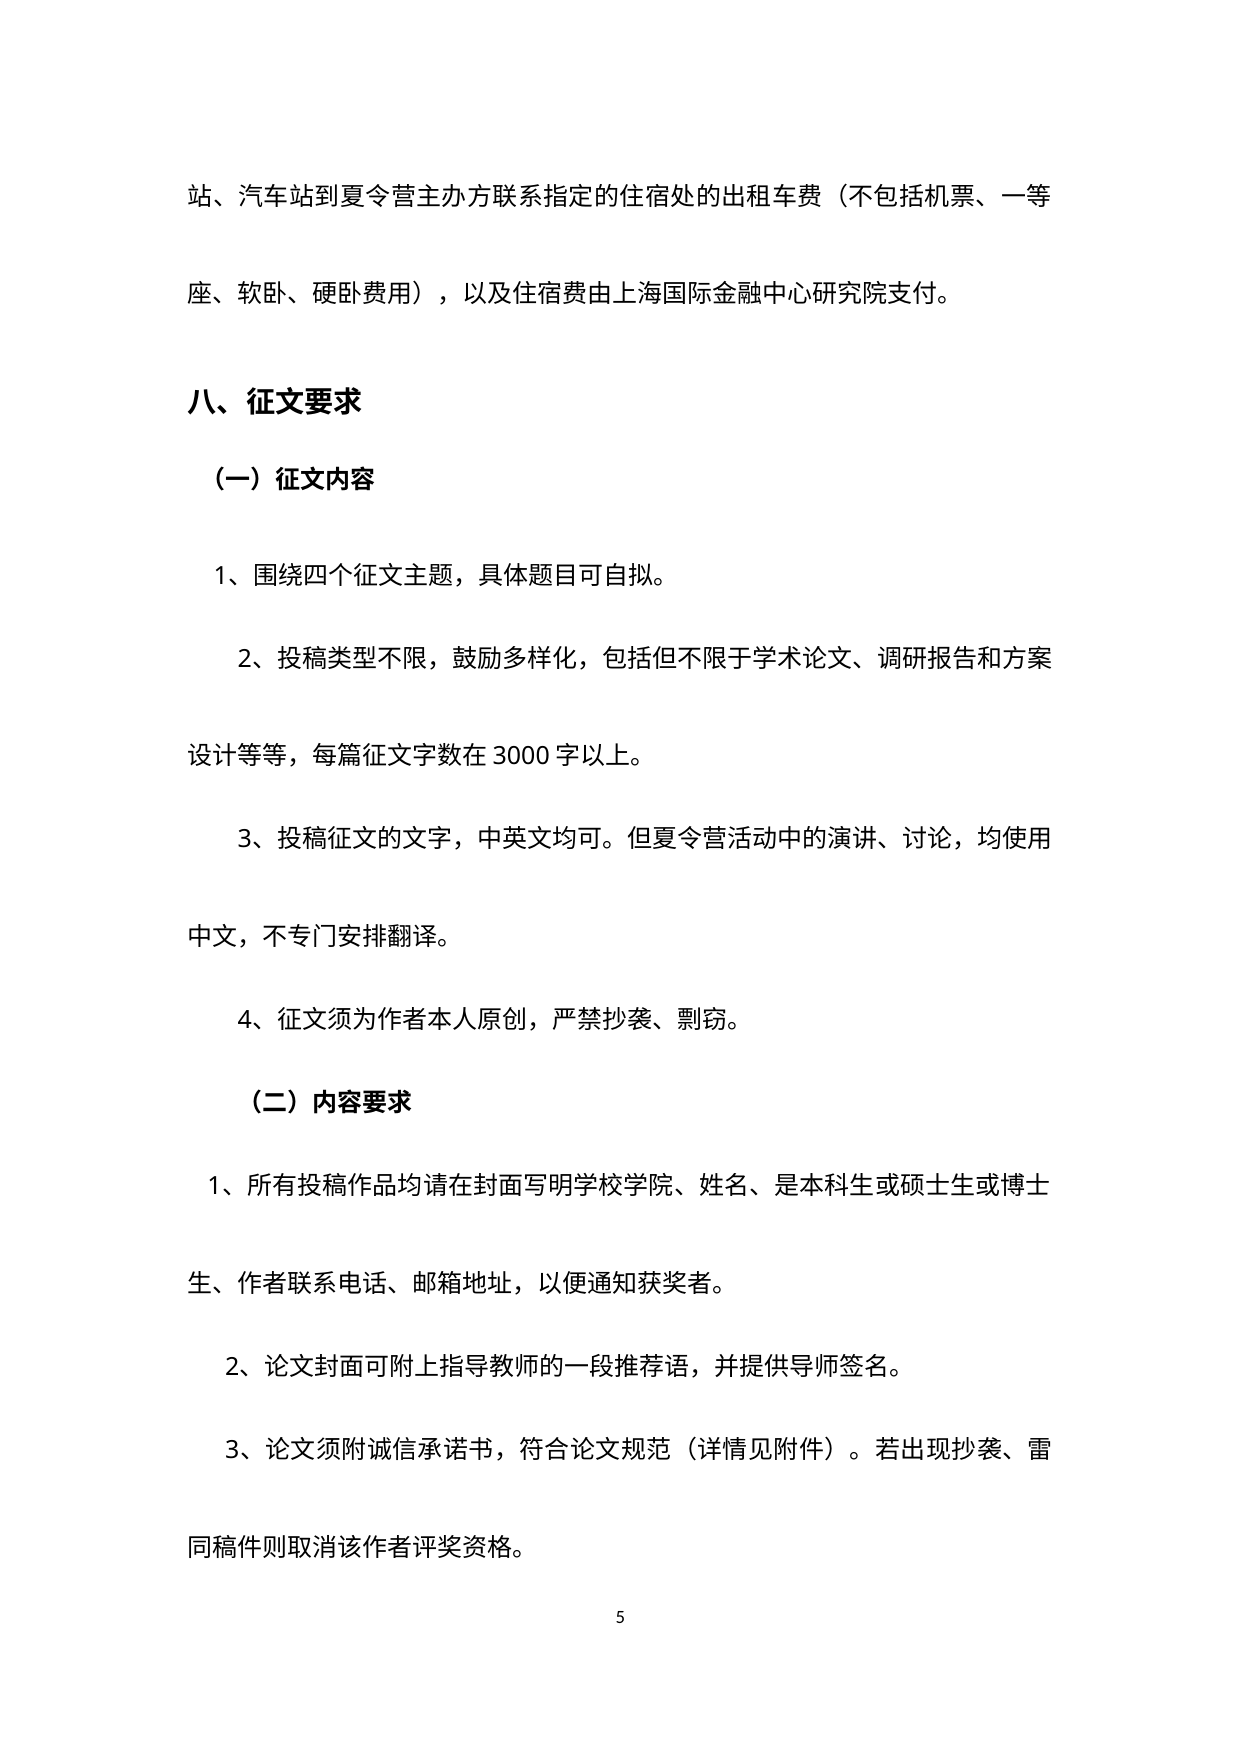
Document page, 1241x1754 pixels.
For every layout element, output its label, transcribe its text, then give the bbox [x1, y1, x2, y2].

text （二）内容要求 [187, 1068, 1053, 1133]
text 2、论文封面可附上指导教师的一段推荐语，并提供导师签名。 [187, 1332, 1053, 1397]
text （一）征文内容 [187, 445, 1053, 510]
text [187, 162, 1053, 324]
text 1、围绕四个征文主题，具体题目可自拟。 [187, 541, 1053, 606]
text 2、投稿类型不限，鼓励多样化，包括但不限于学术论文、调研报告和方案设计等等，每篇征文字数在3000字以上。 [187, 624, 1053, 786]
text 3、论文须附诚信承诺书，符合论文规范（详情见附件）。若出现抄袭、雷同稿件则取消该作者评奖资格。 [187, 1415, 1053, 1578]
text 八、征文要求 [187, 368, 1053, 433]
text 1、所有投稿作品均请在封面写明学校学院、姓名、是本科生或硕士生或博士生、作者联系电话、邮箱地址，以便通知获奖者。 [187, 1151, 1053, 1314]
text 4、征文须为作者本人原创，严禁抄袭、剽窃。 [187, 985, 1053, 1050]
text 3、投稿征文的文字，中英文均可。但夏令营活动中的演讲、讨论，均使用中文，不专门安排翻译。 [187, 804, 1053, 967]
